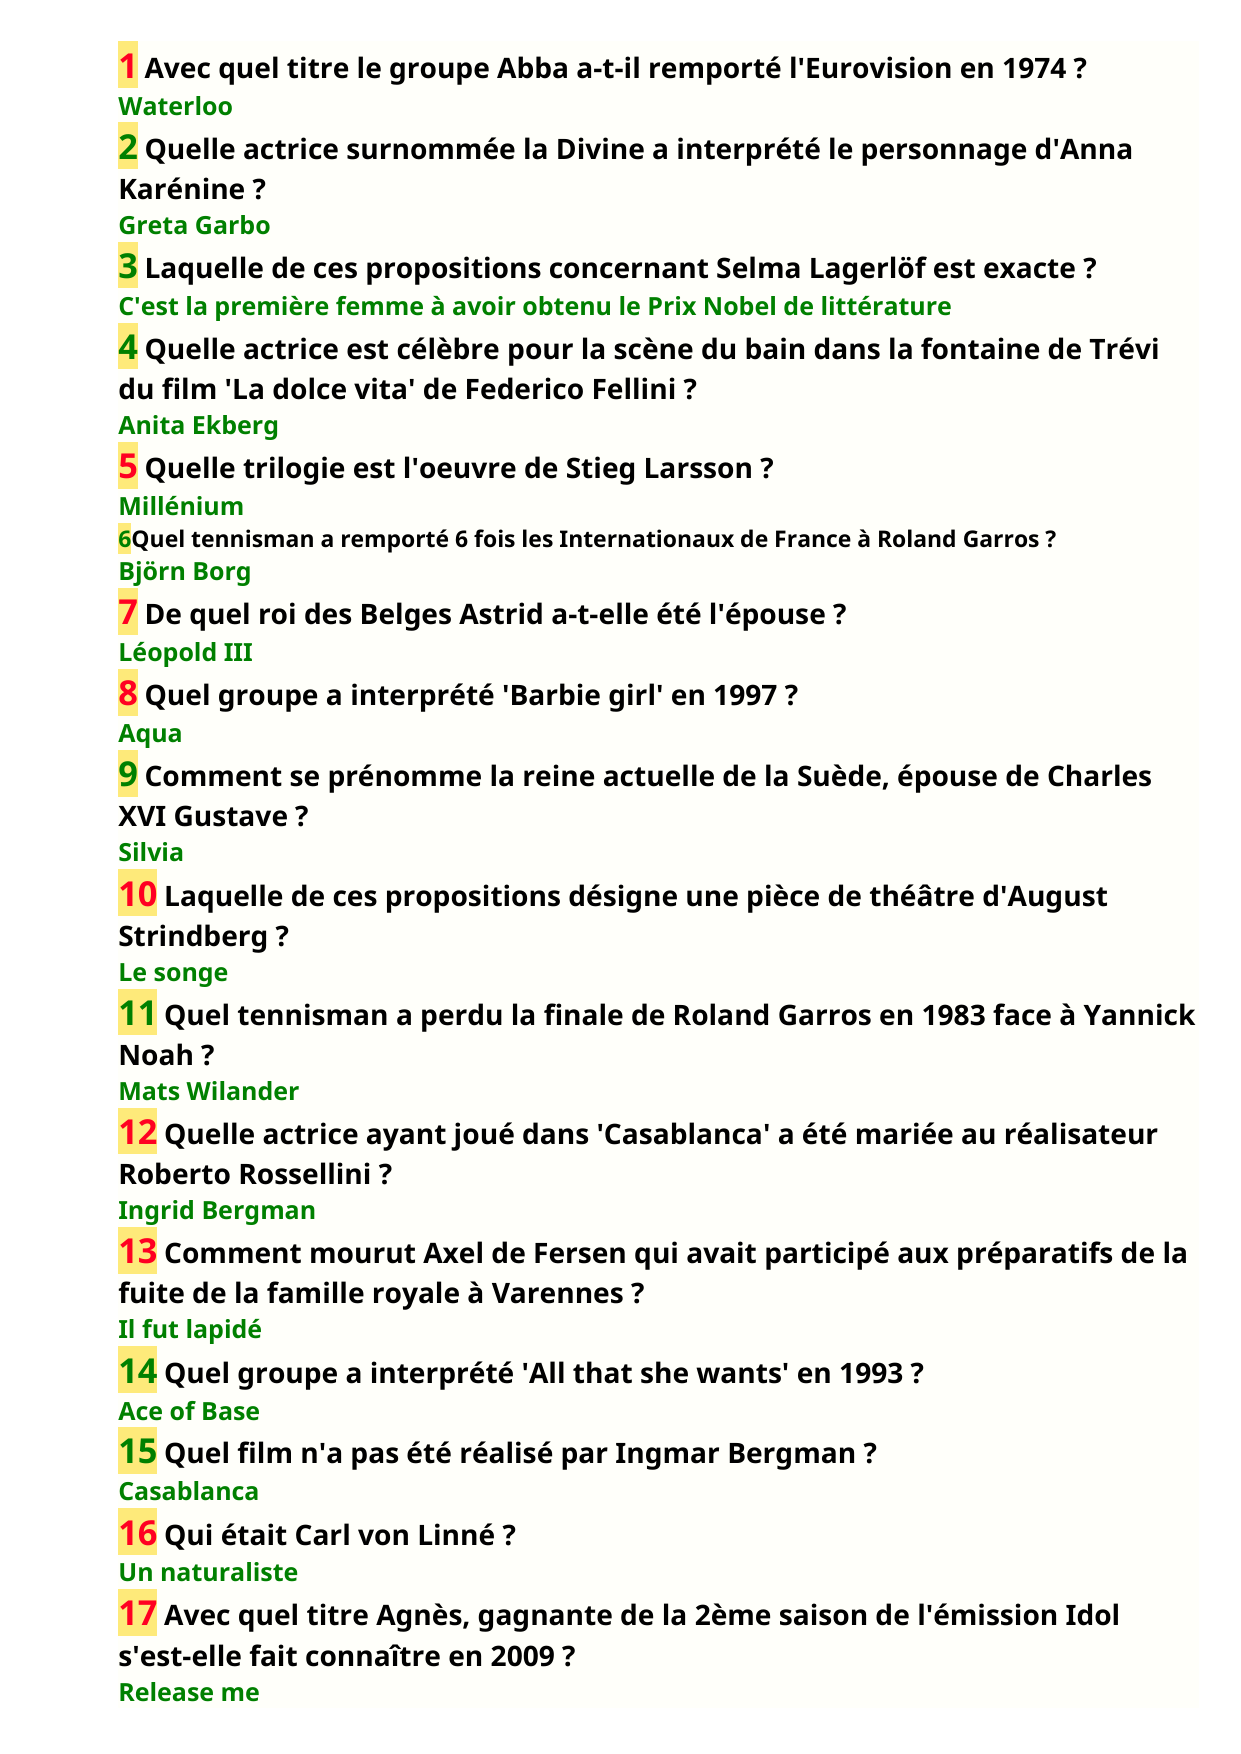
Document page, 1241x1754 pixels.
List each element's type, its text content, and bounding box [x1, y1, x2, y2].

text 12 Quelle actrice ayant joué dans 'Casablanca' a été mariée au réalisateur Roberto Rossellini ? [118, 1108, 1199, 1193]
text 1 Avec quel titre le groupe Abba a-t-il remporté l'Eurovision en 1974 ? [138, 41, 1199, 88]
text Release me [118, 1674, 1199, 1708]
text 9 Comment se prénomme la reine actuelle de la Suède, épouse de Charles XVI Gustave ? [118, 750, 1199, 835]
text Ace of Base [118, 1393, 1199, 1427]
text Millénium [118, 489, 1199, 523]
text Anita Ekberg [118, 408, 1199, 442]
text Casablanca [118, 1474, 1199, 1508]
text 8 Quel groupe a interprété 'Barbie girl' en 1997 ? [138, 669, 1199, 716]
text Waterloo [118, 88, 1199, 122]
text Léopold III [118, 635, 1199, 669]
text 10 Laquelle de ces propositions désigne une pièce de théâtre d'August Strindberg ? [118, 869, 1199, 954]
text 6Quel tennisman a remporté 6 fois les Internationaux de France à Roland Garros ? [131, 523, 1199, 554]
text 5 Quelle trilogie est l'oeuvre de Stieg Larsson ? [138, 442, 1199, 489]
text Greta Garbo [118, 207, 1199, 242]
text 17 Avec quel titre Agnès, gagnante de la 2ème saison de l'émission Idol s'est-elle fait connaître en 2009 ? [118, 1589, 1199, 1674]
text Un naturaliste [118, 1555, 1199, 1589]
text C'est la première femme à avoir obtenu le Prix Nobel de littérature [118, 288, 1199, 322]
text 3 Laquelle de ces propositions concernant Selma Lagerlöf est exacte ? [138, 242, 1199, 288]
text 7 De quel roi des Belges Astrid a-t-elle été l'épouse ? [138, 588, 1199, 635]
text 11 Quel tennisman a perdu la finale de Roland Garros en 1983 face à Yannick Noah ? [118, 988, 1199, 1074]
text 16 Qui était Carl von Linné ? [157, 1508, 1199, 1555]
text 13 Comment mourut Axel de Fersen qui avait participé aux préparatifs de la fuite de la famille royale à Varennes ? [118, 1227, 1199, 1312]
text Björn Borg [118, 554, 1199, 588]
text 14 Quel groupe a interprété 'All that she wants' en 1993 ? [157, 1346, 1199, 1393]
text Il fut lapidé [118, 1312, 1199, 1346]
text Ingrid Bergman [118, 1193, 1199, 1227]
text Aqua [118, 716, 1199, 750]
text Mats Wilander [118, 1074, 1199, 1108]
text Le songe [118, 954, 1199, 988]
text 15 Quel film n'a pas été réalisé par Ingmar Bergman ? [157, 1427, 1199, 1474]
text 4 Quelle actrice est célèbre pour la scène du bain dans la fontaine de Trévi du film 'La dolce vita' de Federico Fellini ? [118, 322, 1199, 408]
text Silvia [118, 835, 1199, 869]
text 2 Quelle actrice surnommée la Divine a interprété le personnage d'Anna Karénine ? [118, 122, 1199, 207]
